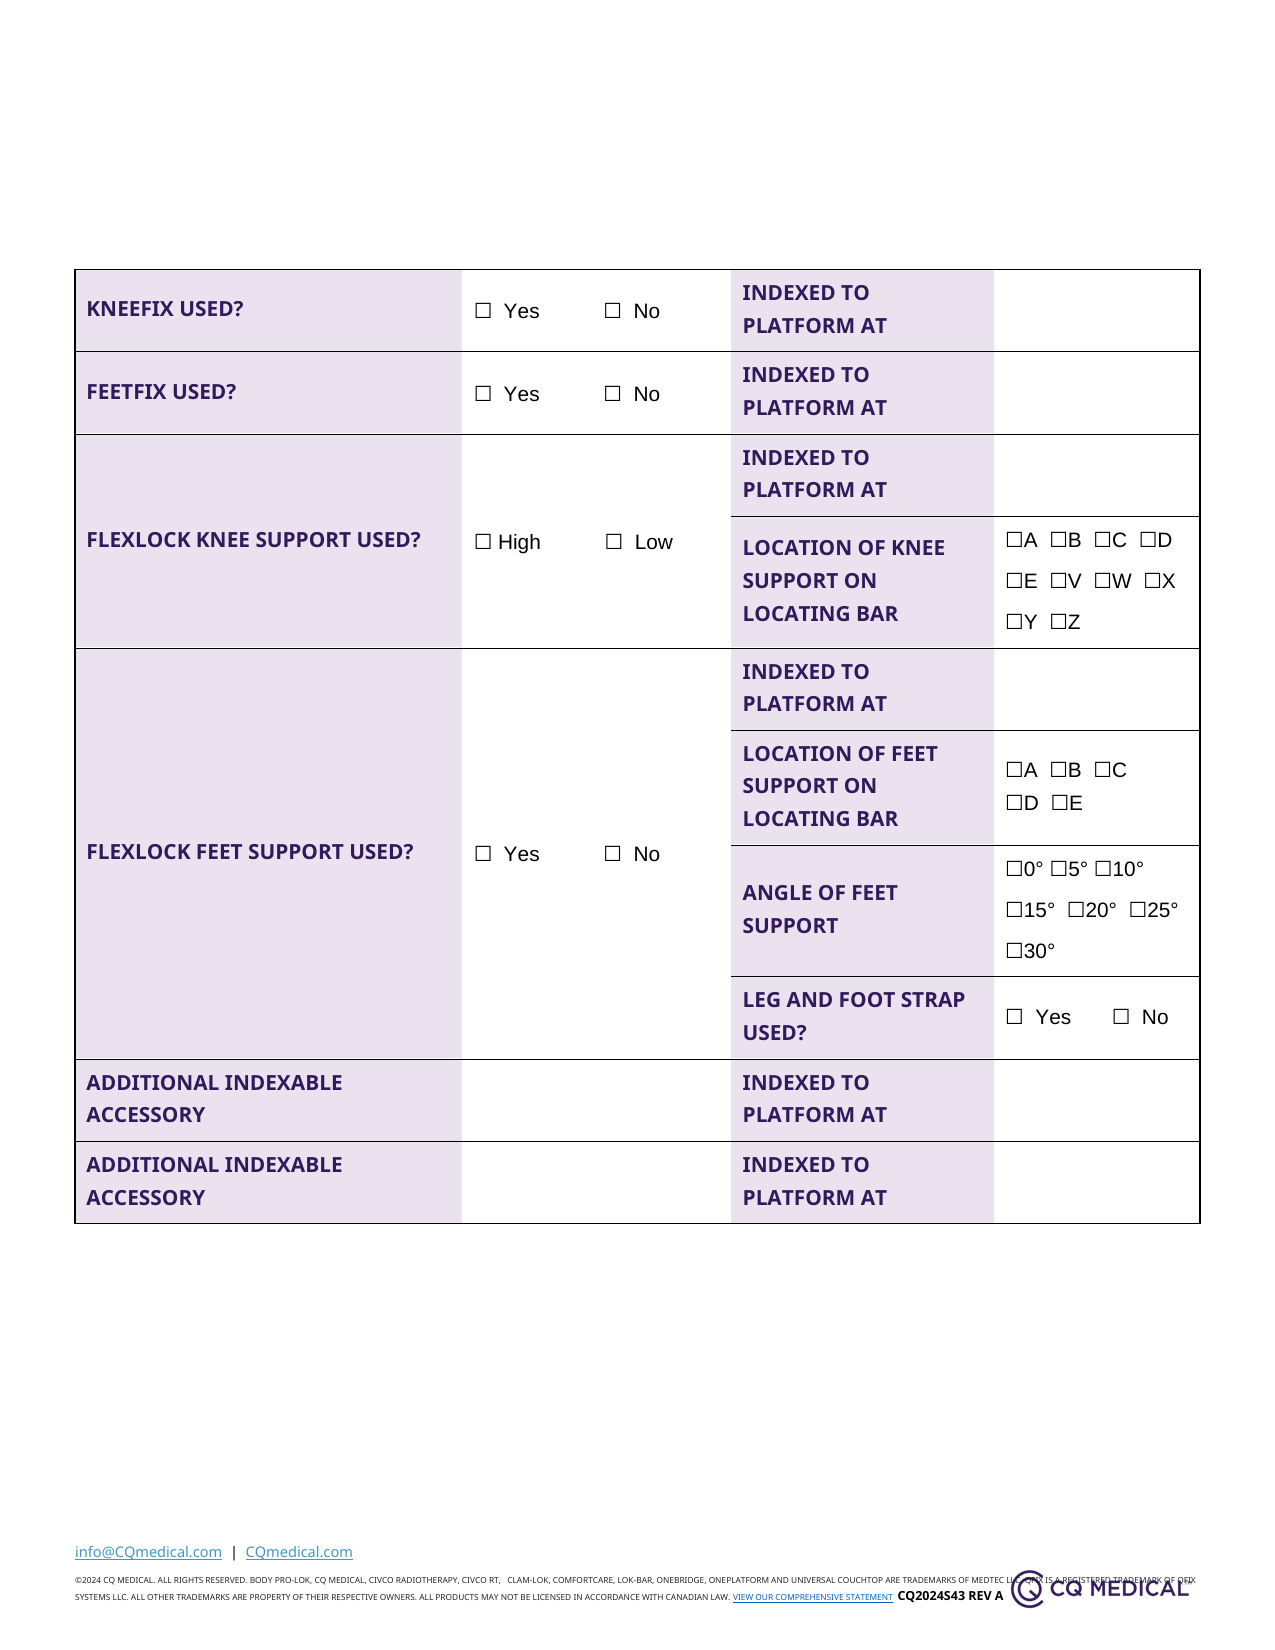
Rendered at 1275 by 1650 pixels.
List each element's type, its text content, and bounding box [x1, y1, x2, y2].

table_cell Additional indexable accessory [76, 1060, 462, 1141]
table_cell Indexed To PLATFORM AT [731, 1060, 994, 1141]
table_header [994, 270, 1199, 351]
table_cell [994, 1060, 1199, 1141]
table_cell Yes No [462, 649, 731, 1058]
table_cell Indexed To PLATFORM AT [731, 649, 994, 730]
table_header Yes No [462, 270, 731, 351]
table_cell [994, 435, 1199, 516]
table_cell Angle of Feet Support [731, 846, 994, 976]
table_cell flexlock knee support used? [76, 435, 462, 647]
table_cell Yes No [462, 352, 731, 433]
table_cell [462, 1142, 731, 1223]
table_cell Flexlock feet support used? [76, 649, 462, 1058]
table_cell 0° 5° 10° 15° 20° 25° 30° [994, 846, 1199, 976]
table_cell [994, 649, 1199, 730]
table_cell Additional indexable accessory [76, 1142, 462, 1223]
table_cell Indexed To PLATFORM AT [731, 1142, 994, 1223]
table_cell Indexed To PLATFORM AT [731, 435, 994, 516]
picture [992, 1549, 1209, 1612]
table_cell Feetfix Used? [76, 352, 462, 433]
table_cell leg and Foot Strap used? [731, 977, 994, 1058]
table_cell location of feet support on locating bar [731, 731, 994, 844]
table_cell [462, 1060, 731, 1141]
table_cell location of knee support on Locating Bar [731, 517, 994, 647]
table_cell Indexed To PLATFORM AT [731, 352, 994, 433]
table_header KneeFix Used? [76, 270, 462, 351]
table_cell [994, 1142, 1199, 1223]
table_cell [994, 352, 1199, 433]
table_cell A B C D E V W X Y Z [994, 517, 1199, 647]
table_cell A B C D E [994, 731, 1199, 844]
table_cell High Low [462, 435, 731, 647]
table_cell Yes No [994, 977, 1199, 1058]
table_header Indexed To PLATFORM AT [731, 270, 994, 351]
